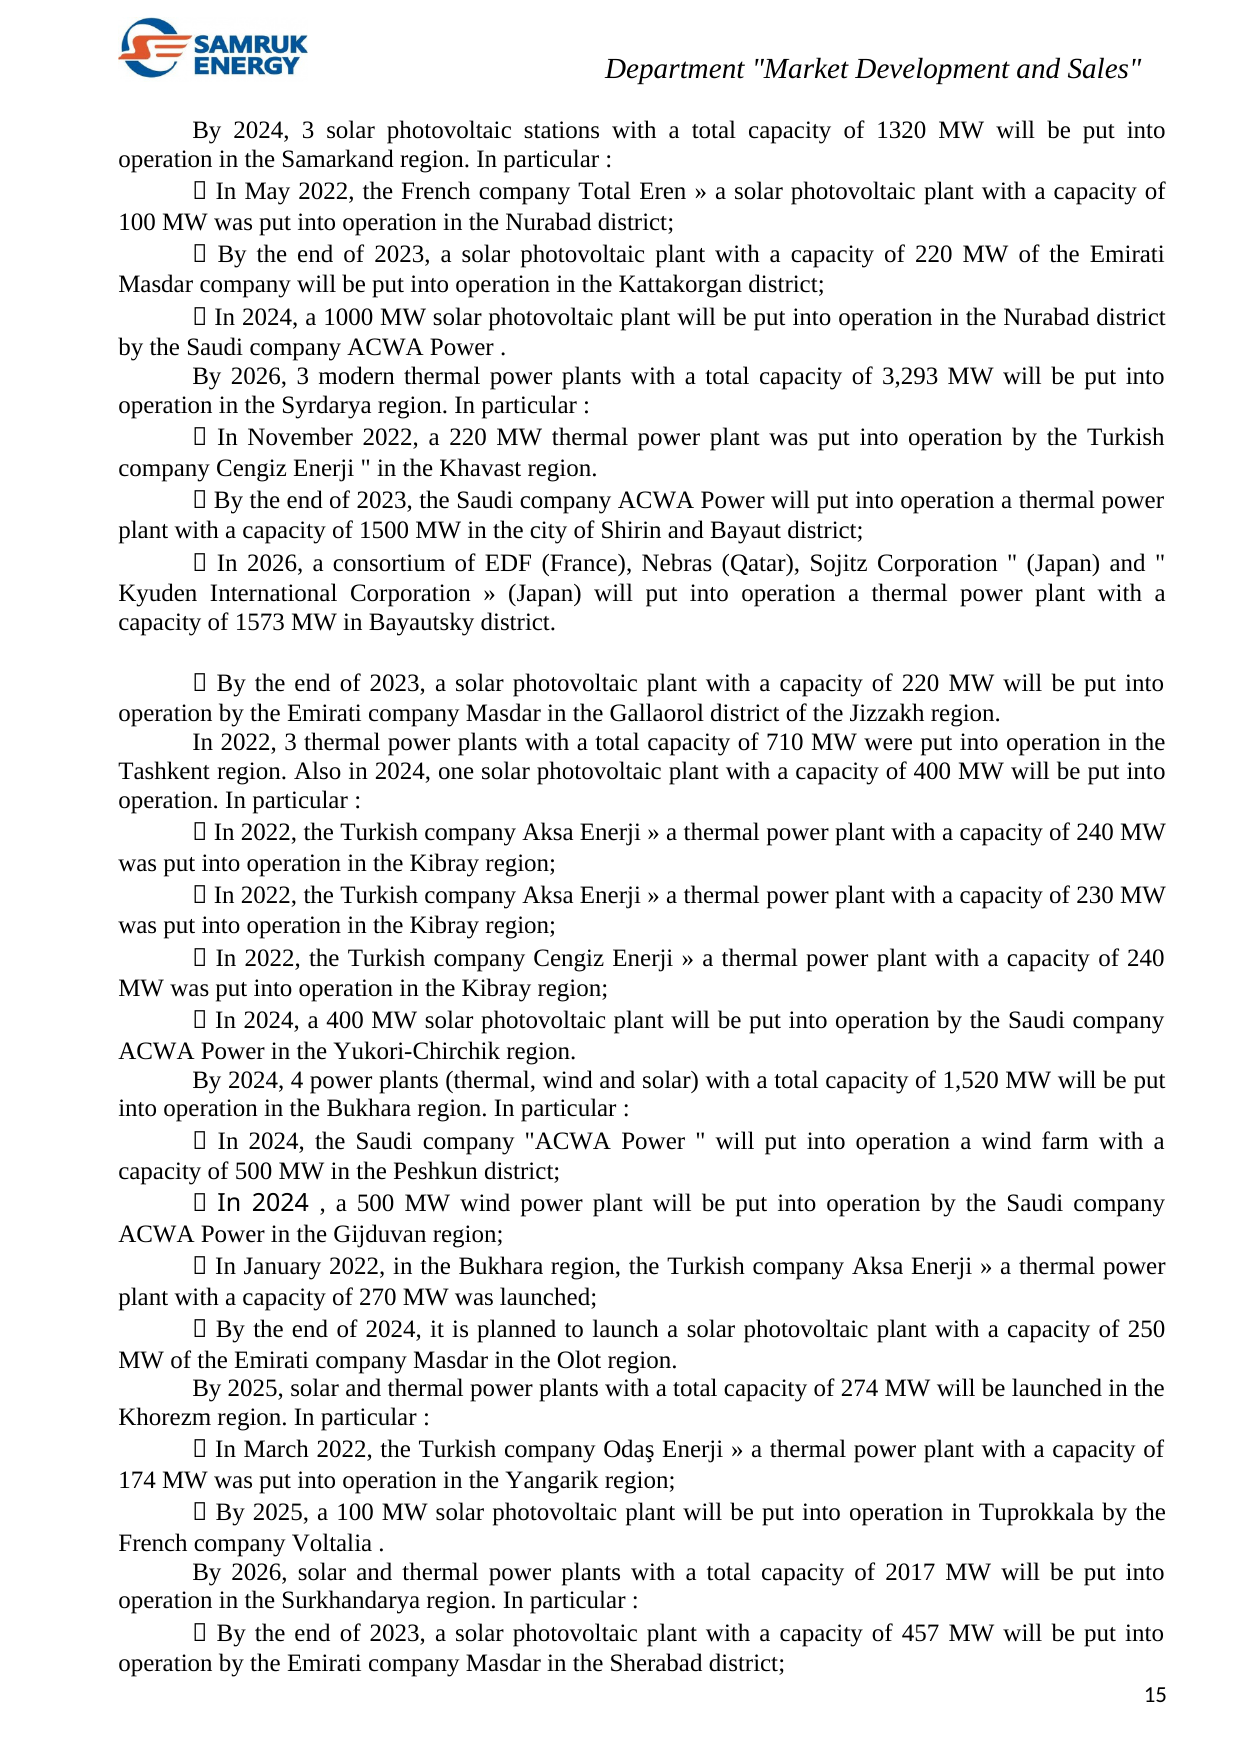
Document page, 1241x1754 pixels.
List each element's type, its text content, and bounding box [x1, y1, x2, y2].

text By 2025, solar and thermal power plants with a total capacity of 274 MW will be launched in the Khorezm region. In particular : [118, 1373, 1167, 1431]
text ➖ In 2024, a 400 MW solar photovoltaic plant will be put into operation by the Saudi company ACWA Power in the Yukori-Chirchik region. [118, 1002, 1167, 1065]
text ➖ In 2022, the Turkish company Aksa Enerji » a thermal power plant with a capacity of 230 MW was put into operation in the Kibray region; [118, 876, 1167, 939]
text ➖ In 2024, the Saudi company "ACWA Power " will put into operation a wind farm with a capacity of 500 MW in the Peshkun district; [118, 1122, 1167, 1185]
text ➖ By the end of 2023, the Saudi company ACWA Power will put into operation a thermal power plant with a capacity of 1500 MW in the city of Shirin and Bayaut district; [118, 481, 1167, 544]
text ➖ By the end of 2024, it is planned to launch a solar photovoltaic plant with a capacity of 250 MW of the Emirati company Masdar in the Olot region. [118, 1311, 1167, 1373]
text ➖ By 2025, a 100 MW solar photovoltaic plant will be put into operation in Tuprokkala by the French company Voltalia . [118, 1494, 1167, 1557]
text ➖ By the end of 2023, a solar photovoltaic plant with a capacity of 220 MW of the Emirati Masdar company will be put into operation in the Kattakorgan district; [118, 235, 1167, 298]
text ➖ In May 2022, the French company Total Eren » a solar photovoltaic plant with a capacity of 100 MW was put into operation in the Nurabad district; [118, 173, 1167, 235]
text By 2024, 4 power plants (thermal, wind and solar) with a total capacity of 1,520 MW will be put into operation in the Bukhara region. In particular : [118, 1065, 1167, 1122]
text ➖ In 2024, a 1000 MW solar photovoltaic plant will be put into operation in the Nurabad district by the Saudi company ACWA Power . [118, 298, 1167, 361]
text ➖ In March 2022, the Turkish company Odaş Enerji » a thermal power plant with a capacity of 174 MW was put into operation in the Yangarik region; [118, 1431, 1167, 1494]
text By 2026, solar and thermal power plants with a total capacity of 2017 MW will be put into operation in the Surkhandarya region. In particular : [118, 1557, 1167, 1614]
text ➖ In 2026, a consortium of EDF (France), Nebras (Qatar), Sojitz Corporation " (Japan) and " Kyuden International Corporation » (Japan) will put into operation a thermal power plant with a capacity of 1573 MW in Bayautsky district. [118, 544, 1167, 636]
text ➖ In 2022, the Turkish company Aksa Enerji » a thermal power plant with a capacity of 240 MW was put into operation in the Kibray region; [118, 813, 1167, 876]
text ➖ In November 2022, a 220 MW thermal power plant was put into operation by the Turkish company Cengiz Enerji " in the Khavast region. [118, 418, 1167, 481]
text ➖ In 2024 , a 500 MW wind power plant will be put into operation by the Saudi company ACWA Power in the Gijduvan region; [118, 1185, 1167, 1248]
text ➖ By the end of 2023, a solar photovoltaic plant with a capacity of 457 MW will be put into operation by the Emirati company Masdar in the Sherabad district; [118, 1614, 1167, 1677]
text ➖ By the end of 2023, a solar photovoltaic plant with a capacity of 220 MW will be put into operation by the Emirati company Masdar in the Gallaorol district of the Jizzakh region. [118, 664, 1167, 727]
picture [118, 17, 308, 82]
text ➖ In 2022, the Turkish company Cengiz Enerji » a thermal power plant with a capacity of 240 MW was put into operation in the Kibray region; [118, 939, 1167, 1002]
text In 2022, 3 thermal power plants with a total capacity of 710 MW were put into operation in the Tashkent region. Also in 2024, one solar photovoltaic plant with a capacity of 400 MW will be put into operation. In particular : [118, 727, 1167, 813]
text By 2026, 3 modern thermal power plants with a total capacity of 3,293 MW will be put into operation in the Syrdarya region. In particular : [118, 361, 1167, 418]
text By 2024, 3 solar photovoltaic stations with a total capacity of 1320 MW will be put into operation in the Samarkand region. In particular : [118, 115, 1167, 173]
text ➖ In January 2022, in the Bukhara region, the Turkish company Aksa Enerji » a thermal power plant with a capacity of 270 MW was launched; [118, 1248, 1167, 1311]
